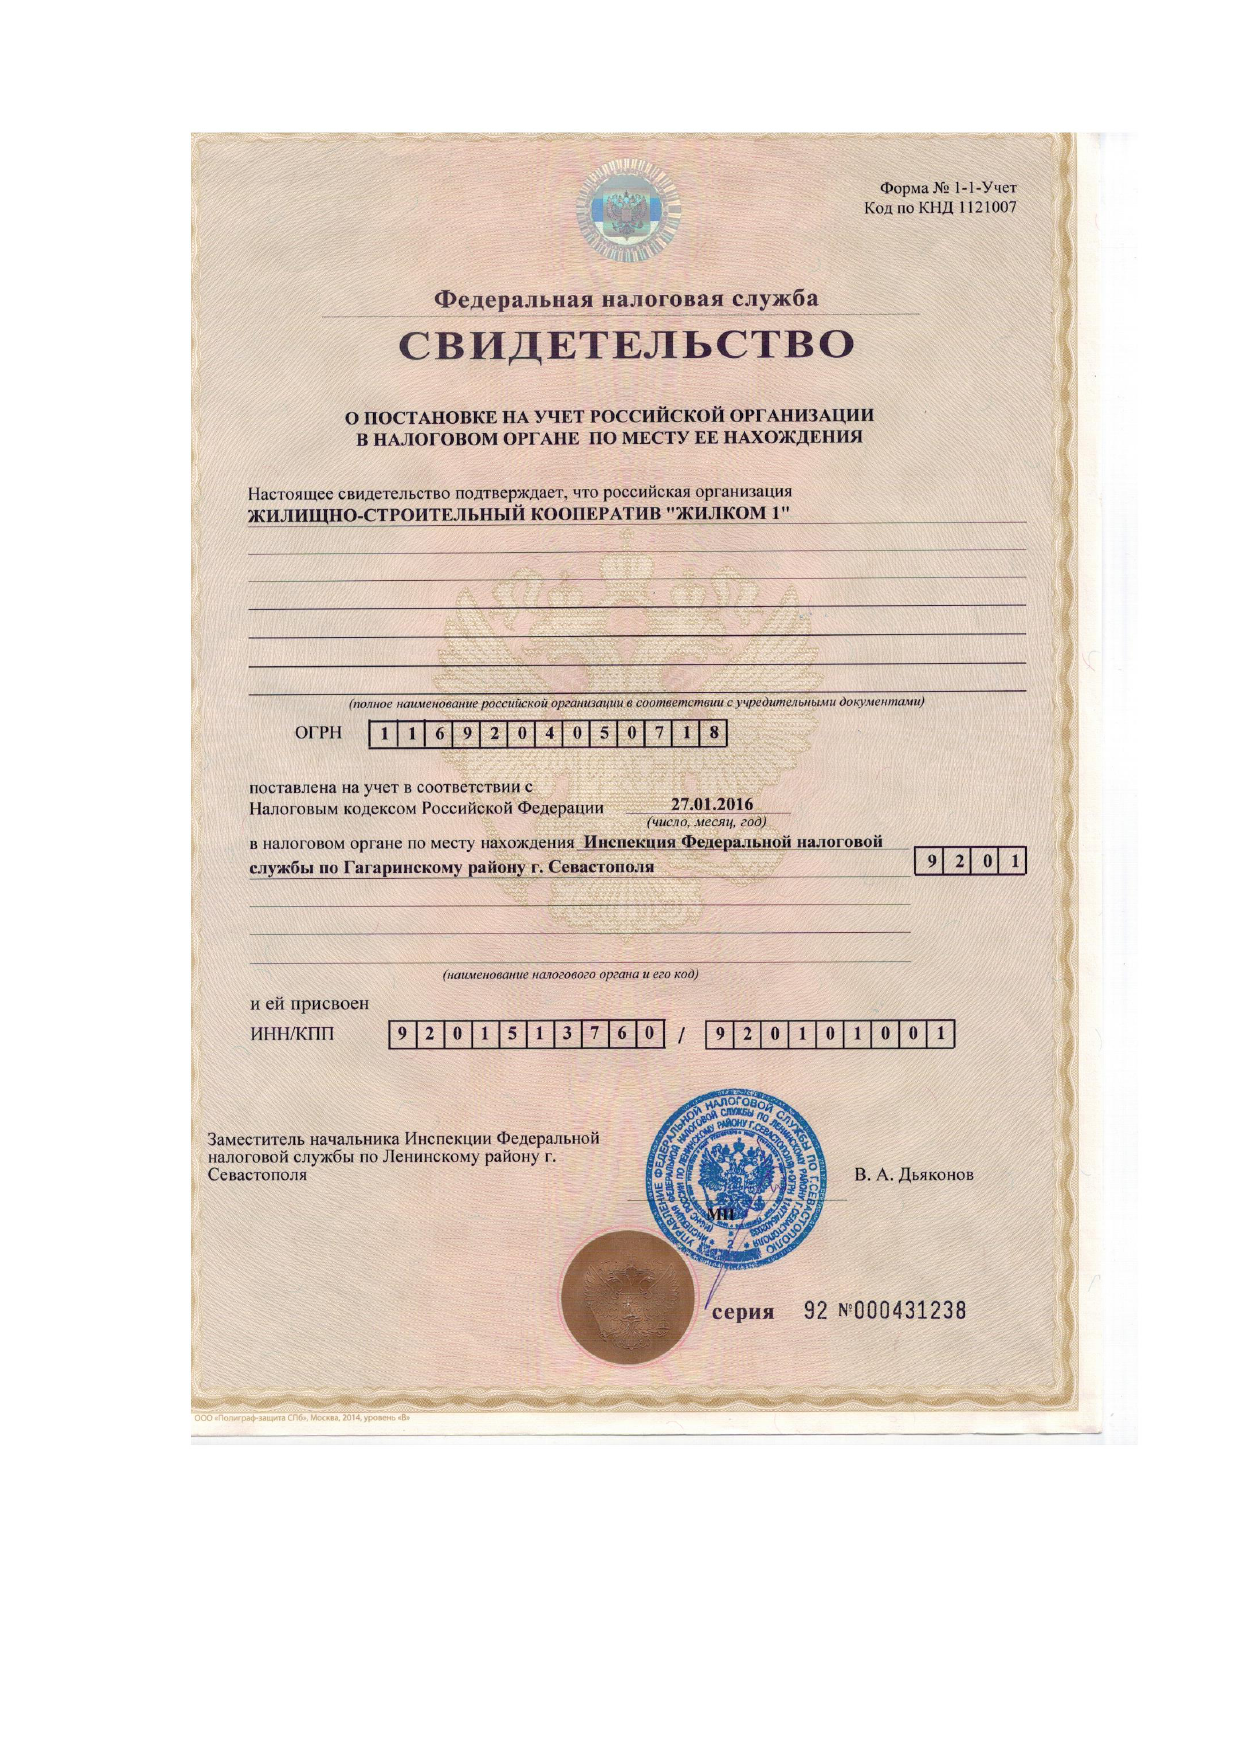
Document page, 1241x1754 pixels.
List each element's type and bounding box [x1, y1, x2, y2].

picture [177, 118, 1151, 1458]
